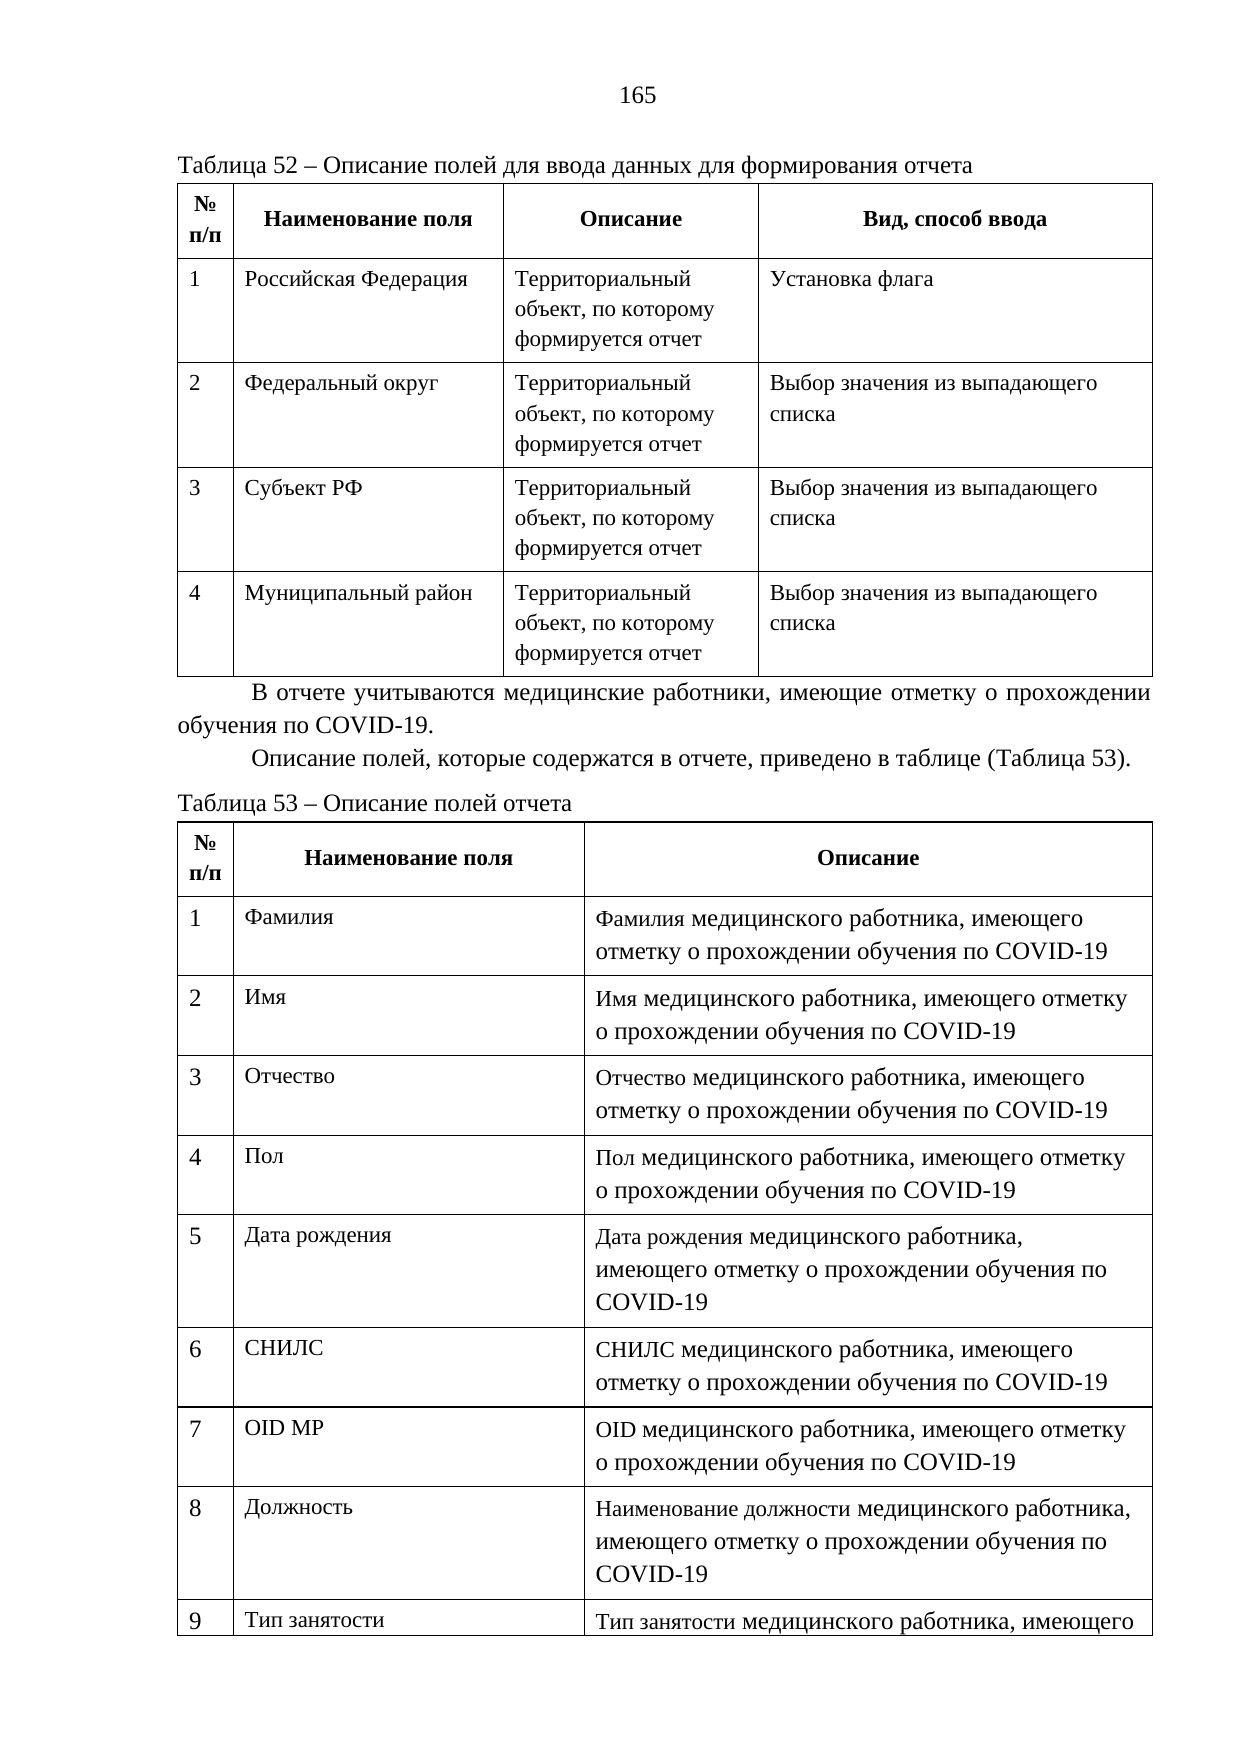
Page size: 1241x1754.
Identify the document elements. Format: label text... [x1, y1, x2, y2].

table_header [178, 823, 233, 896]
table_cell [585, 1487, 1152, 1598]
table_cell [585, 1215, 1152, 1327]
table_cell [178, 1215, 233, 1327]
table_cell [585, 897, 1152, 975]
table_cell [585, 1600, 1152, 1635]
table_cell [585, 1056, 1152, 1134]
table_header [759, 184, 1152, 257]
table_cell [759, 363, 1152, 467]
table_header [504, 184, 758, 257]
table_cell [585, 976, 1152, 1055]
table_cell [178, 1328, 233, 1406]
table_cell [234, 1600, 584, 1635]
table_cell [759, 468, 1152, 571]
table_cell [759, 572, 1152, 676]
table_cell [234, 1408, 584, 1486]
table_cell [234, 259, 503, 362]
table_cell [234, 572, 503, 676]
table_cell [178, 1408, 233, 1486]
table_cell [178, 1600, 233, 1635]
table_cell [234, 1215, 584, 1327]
text Описание полей, которые содержатся в отчете, приведено в таблице (Таблица 53). [251, 743, 1152, 772]
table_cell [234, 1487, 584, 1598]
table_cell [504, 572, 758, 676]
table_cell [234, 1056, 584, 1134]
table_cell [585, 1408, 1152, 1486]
text В отчете учитываются медицинские работники, имеющие отметку о прохождении обучения по COVID-19. [177, 677, 1152, 739]
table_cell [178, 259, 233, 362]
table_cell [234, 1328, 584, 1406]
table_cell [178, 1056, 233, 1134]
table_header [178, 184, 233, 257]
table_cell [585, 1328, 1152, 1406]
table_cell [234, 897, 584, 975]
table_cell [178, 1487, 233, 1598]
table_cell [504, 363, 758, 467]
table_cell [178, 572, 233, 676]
text Таблица 52 – Описание полей для ввода данных для формирования отчета [177, 150, 1152, 179]
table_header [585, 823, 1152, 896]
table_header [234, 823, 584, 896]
text Таблица 53 – Описание полей отчета [177, 788, 1152, 817]
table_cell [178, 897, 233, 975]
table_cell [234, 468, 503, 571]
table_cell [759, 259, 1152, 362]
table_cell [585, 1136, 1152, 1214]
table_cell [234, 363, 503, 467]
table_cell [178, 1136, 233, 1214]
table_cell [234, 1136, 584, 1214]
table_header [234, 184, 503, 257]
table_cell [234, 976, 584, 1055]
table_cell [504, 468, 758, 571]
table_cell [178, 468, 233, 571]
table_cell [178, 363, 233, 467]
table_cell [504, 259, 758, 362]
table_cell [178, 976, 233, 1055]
